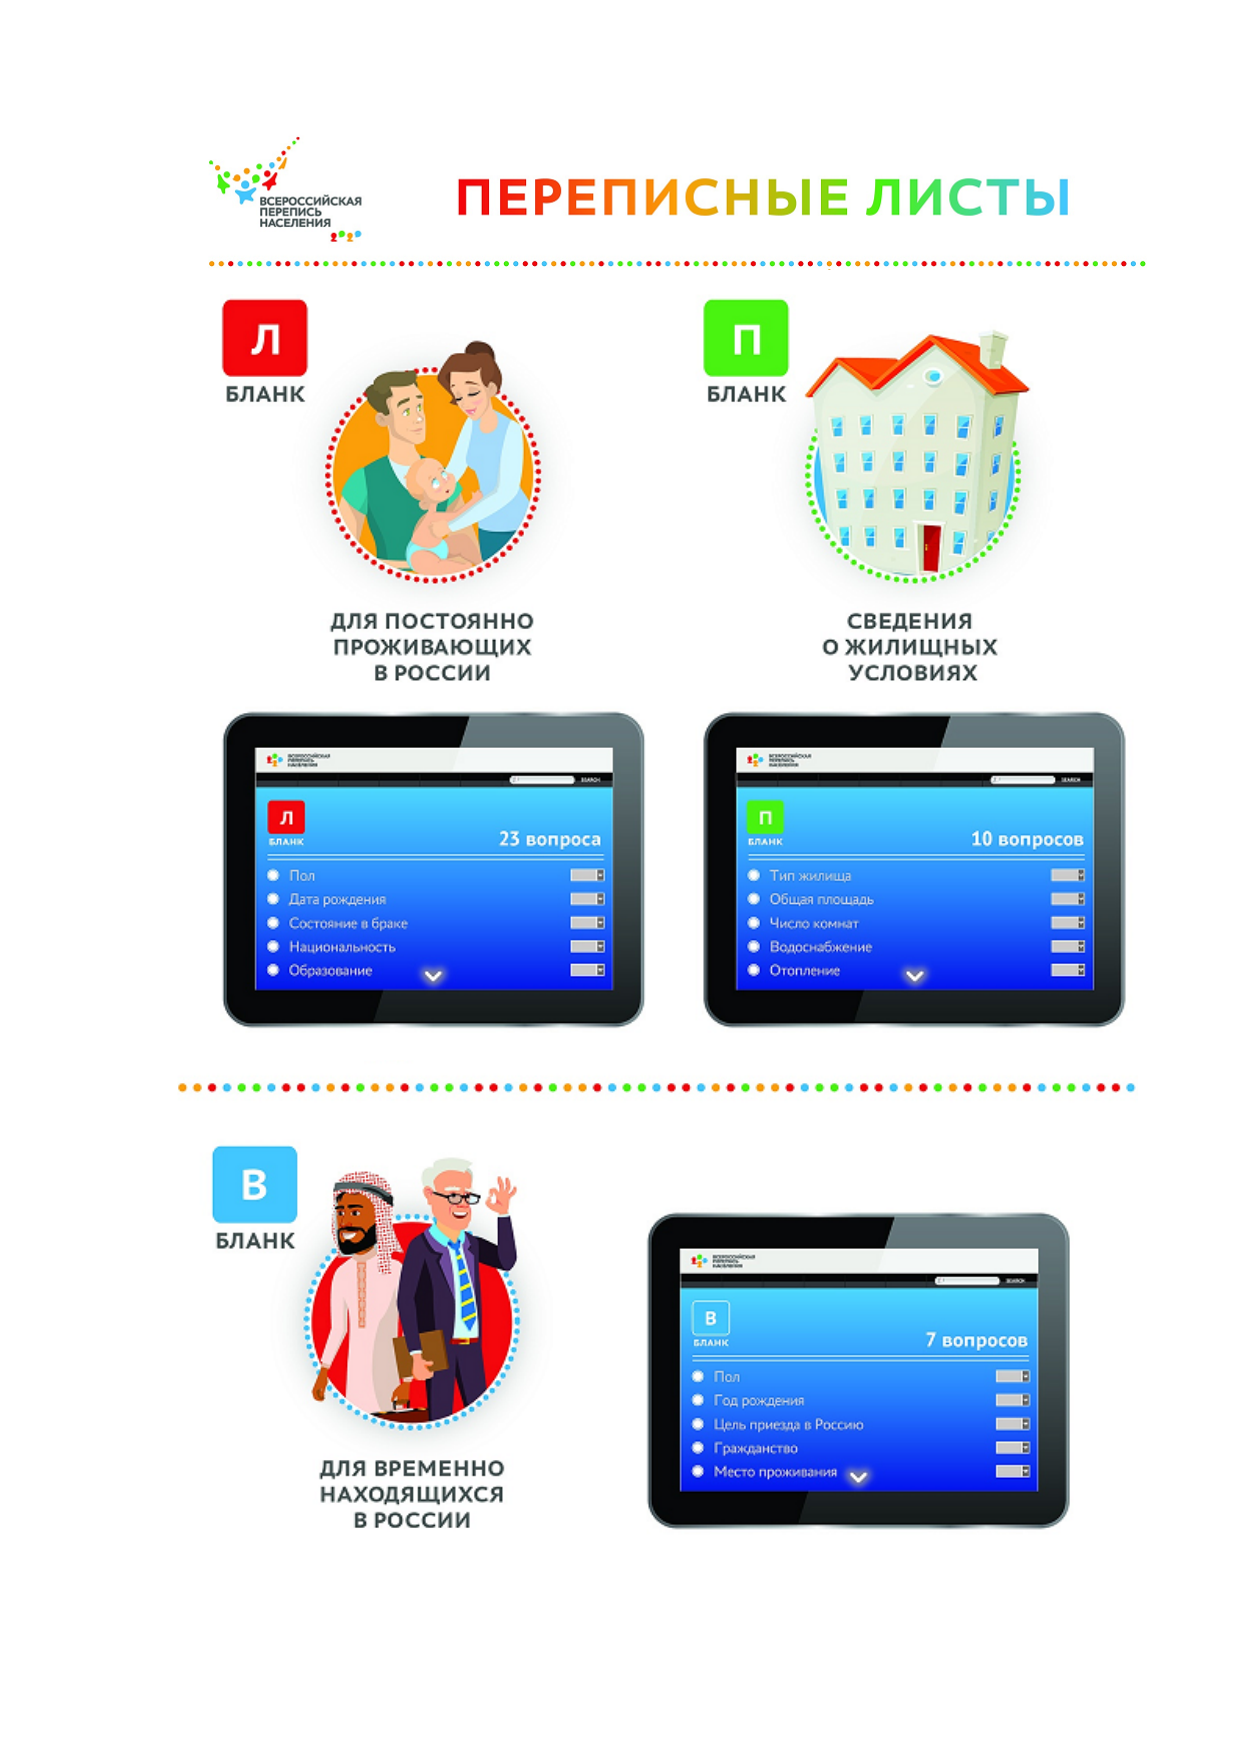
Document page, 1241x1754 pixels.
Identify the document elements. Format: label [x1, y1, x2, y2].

picture [177, 1060, 1139, 1104]
picture [177, 1129, 1084, 1539]
picture [177, 294, 1143, 1036]
picture [177, 118, 1151, 270]
